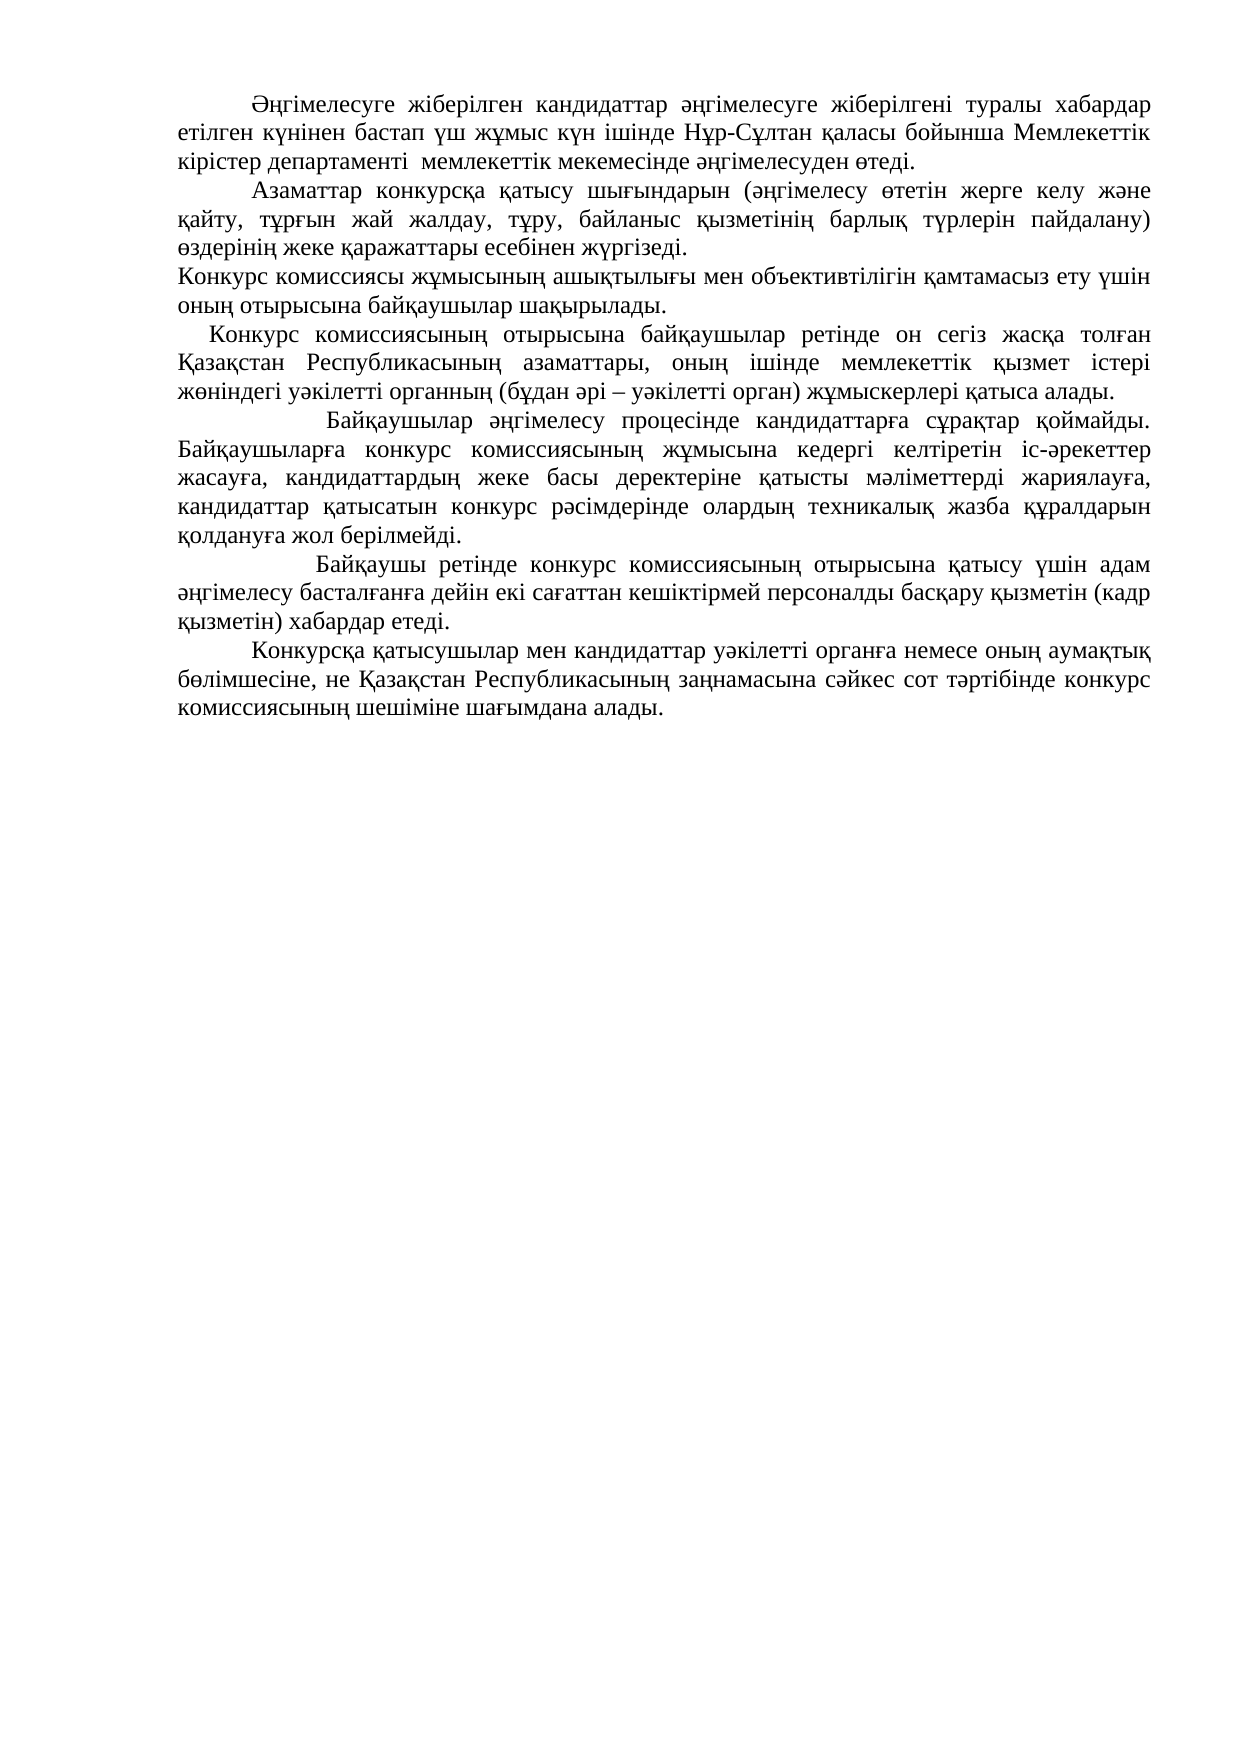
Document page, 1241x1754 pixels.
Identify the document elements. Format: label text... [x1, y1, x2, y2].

text Азаматтар конкурсқа қатысу шығындарын (әңгімелесу өтетiн жерге келу және қайту, тұрғын жай жалдау, тұру, байланыс қызметiнiң барлық түрлерiн пайдалану) өздерiнiң жеке қаражаттары есебiнен жүргiзедi. [177, 175, 1152, 261]
text Байқаушы ретінде конкурс комиссиясының отырысына қатысу үшін адам әңгімелесу басталғанға дейін екі сағаттан кешіктірмей персоналды басқару қызметін (кадр қызметін) хабардар етеді. [177, 549, 1152, 635]
text Конкурс комиссиясының отырысына байқаушылар ретінде он сегіз жасқа толған Қазақстан Республикасының азаматтары, оның ішінде мемлекеттік қызмет істері жөніндегі уәкілетті органның (бұдан әрі – уәкілетті орган) жұмыскерлері қатыса алады. [177, 319, 1152, 405]
text Конкурс комиссиясы жұмысының ашықтылығы мен объективтілігін қамтамасыз ету үшін оның отырысына байқаушылар шақырылады. [177, 261, 1152, 319]
text Байқаушылар әңгімелесу процесінде кандидаттарға сұрақтар қоймайды. Байқаушыларға конкурс комиссиясының жұмысына кедергі келтіретін іс-әрекеттер жасауға, кандидаттардың жеке басы деректеріне қатысты мәліметтерді жариялауға, кандидаттар қатысатын конкурс рәсімдерінде олардың техникалық жазба құралдарын қолдануға жол берілмейді. [177, 405, 1152, 549]
text Конкурсқа қатысушылар мен кандидаттар уәкiлеттi органға немесе оның аумақтық бөлiмшесiне, не Қазақстан Республикасының заңнамасына сәйкес сот тәртiбiнде конкурс комиссиясының шешiмiне шағымдана алады. [177, 635, 1152, 721]
text Әңгімелесуге жіберілген кандидаттар әңгімелесуге жіберілгені туралы хабардар етілген күнінен бастап үш жұмыс күн ішінде Нұр-Сұлтан қаласы бойынша Мемлекеттік кірістер департаменті мемлекеттік мекемесінде әңгімелесуден өтеді. [177, 89, 1152, 175]
